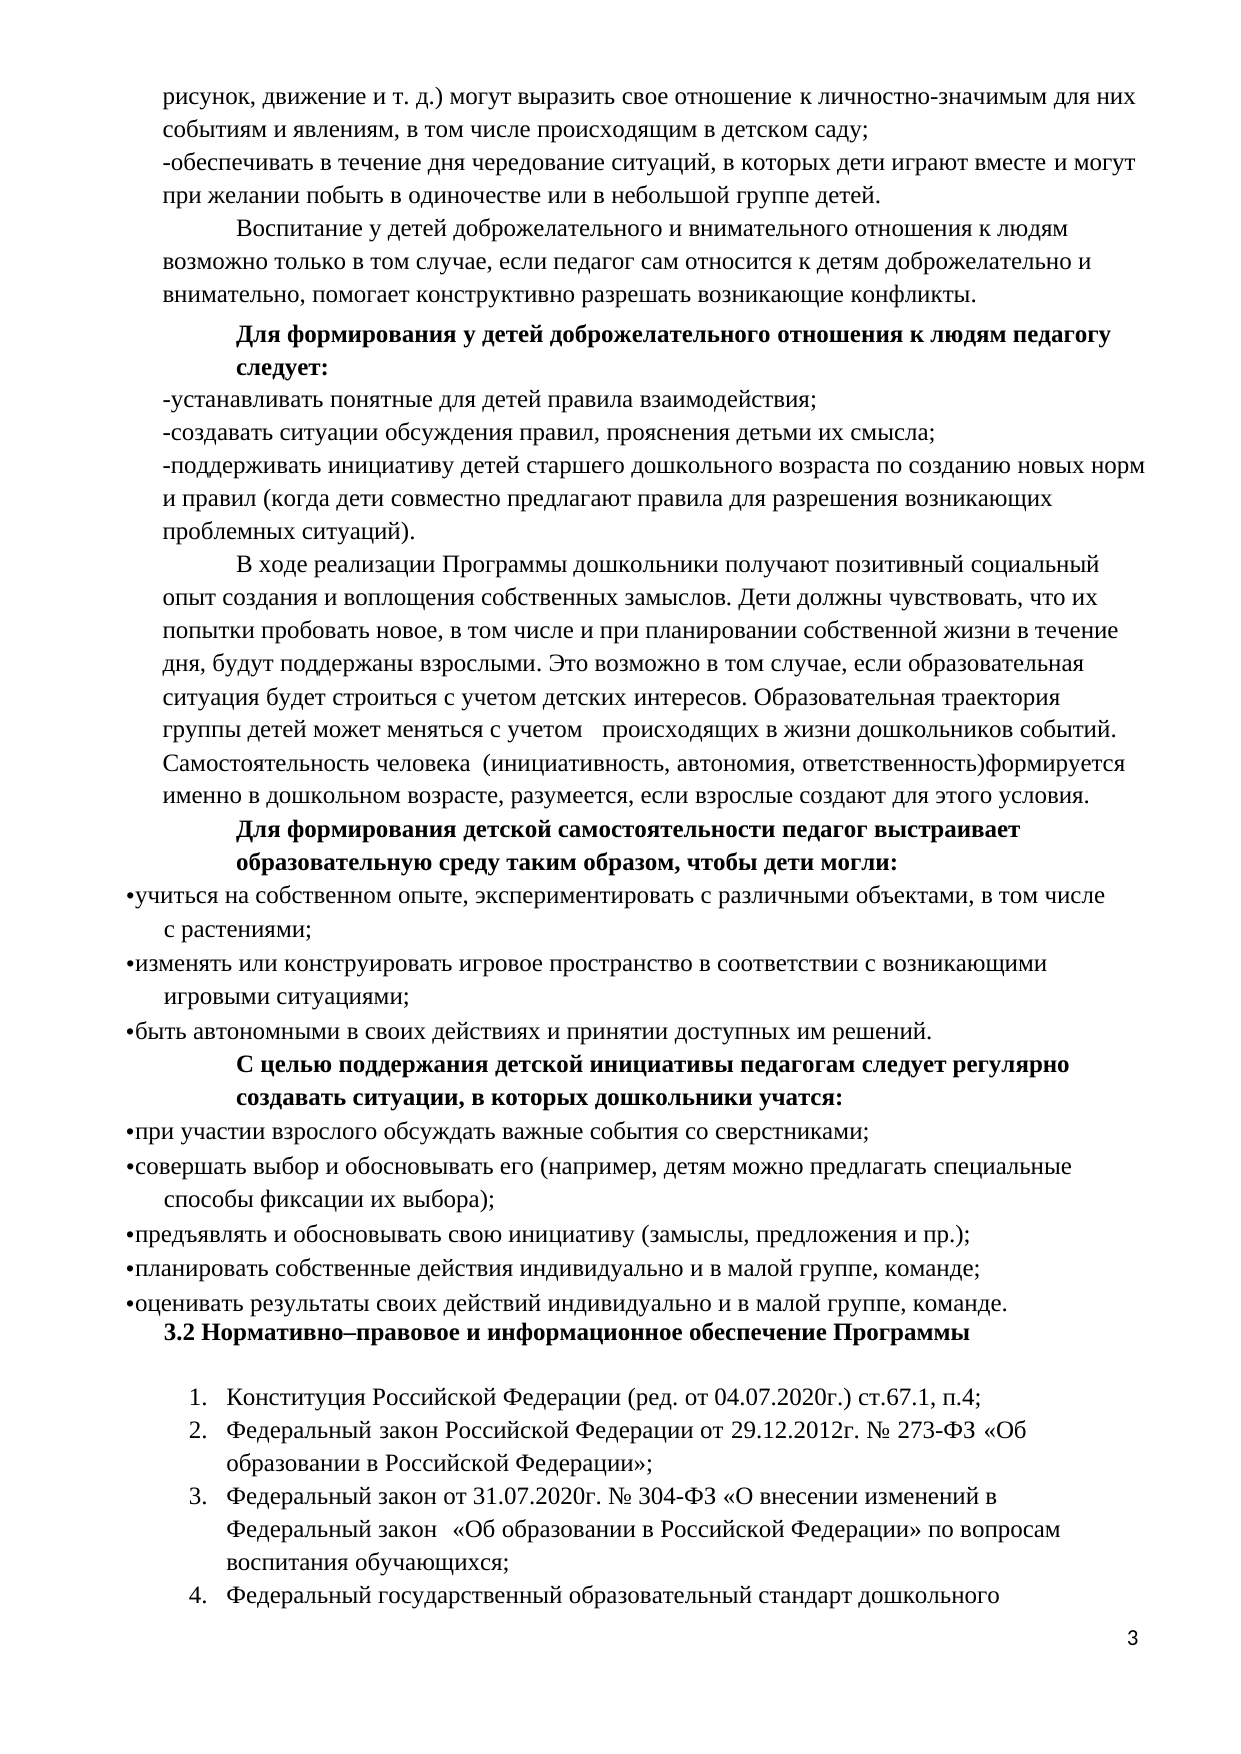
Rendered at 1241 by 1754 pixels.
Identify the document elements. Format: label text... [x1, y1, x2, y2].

list Федеральный закон от 31.07.2020г. № 304-ФЗ «О внесении изменений в Федеральный закон «Об образовании в Российской Федерации» по вопросам воспитания обучающихся; [188, 1481, 1113, 1576]
text Для формирования детской самостоятельности педагог выстраивает образовательную среду таким образом, чтобы дети могли: [236, 814, 1161, 875]
list Конституция Российской Федерации (ред. от 04.07.2020г.) ст.67.1, п.4; [188, 1382, 1161, 1411]
text 3.2 Нормативно–правовое и информационное обеспечение Программы [163, 1317, 1161, 1346]
list при участии взрослого обсуждать важные события со сверстниками; [126, 1116, 1161, 1145]
list Федеральный закон Российской Федерации от 29.12.2012г. № 273-ФЗ «Об образовании в Российской Федерации»; [188, 1415, 1124, 1477]
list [188, 1580, 1143, 1609]
list планировать собственные действия индивидуально и в малой группе, команде; [126, 1253, 1161, 1282]
list учиться на собственном опыте, экспериментировать с различными объектами, в том числе с растениями; [126, 881, 1121, 942]
text С целью поддержания детской инициативы педагогам следует регулярно создавать ситуации, в которых дошкольники учатся: [236, 1049, 1161, 1111]
list совершать выбор и обосновывать его (например, детям можно предлагать специальные способы фиксации их выбора); [126, 1151, 1081, 1213]
list изменять или конструировать игровое пространство в соответствии с возникающими игровыми ситуациями; [126, 948, 1056, 1010]
text Самостоятельность человека (инициативность, автономия, ответственность)формируется именно в дошкольном возрасте, разумеется, если взрослые создают для этого условия. [162, 748, 1161, 809]
text Воспитание у детей доброжелательного и внимательного отношения к людям возможно только в том случае, если педагог сам относится к детям доброжелательно и внимательно, помогает конструктивно разрешать возникающие конфликты. [162, 213, 1161, 308]
text -устанавливать понятные для детей правила взаимодействия; [162, 385, 1161, 413]
text -поддерживать инициативу детей старшего дошкольного возраста по созданию новых норм и правил (когда дети совместно предлагают правила для разрешения возникающих проблемных ситуаций). [162, 450, 1147, 545]
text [162, 81, 1147, 143]
list быть автономными в своих действиях и принятии доступных им решений. [126, 1016, 1161, 1044]
text Для формирования у детей доброжелательного отношения к людям педагогу следует: [236, 319, 1161, 381]
list оценивать результаты своих действий индивидуально и в малой группе, команде. [126, 1288, 1161, 1317]
text -создавать ситуации обсуждения правил, прояснения детьми их смысла; [162, 417, 1161, 446]
list предъявлять и обосновывать свою инициативу (замыслы, предложения и пр.); [126, 1219, 1161, 1247]
text -обеспечивать в течение дня чередование ситуаций, в которых дети играют вместе и могут при желании побыть в одиночестве или в небольшой группе детей. [162, 147, 1161, 209]
text В ходе реализации Программы дошкольники получают позитивный социальный опыт создания и воплощения собственных замыслов. Дети должны чувствовать, что их попытки пробовать новое, в том числе и при планировании собственной жизни в течение дня, будут поддержаны взрослыми. Это возможно в том случае, если образовательная ситуация будет строиться с учетом детских интересов. Образовательная траектория группы детей может меняться с учетом происходящих в жизни дошкольников событий. [162, 549, 1143, 743]
